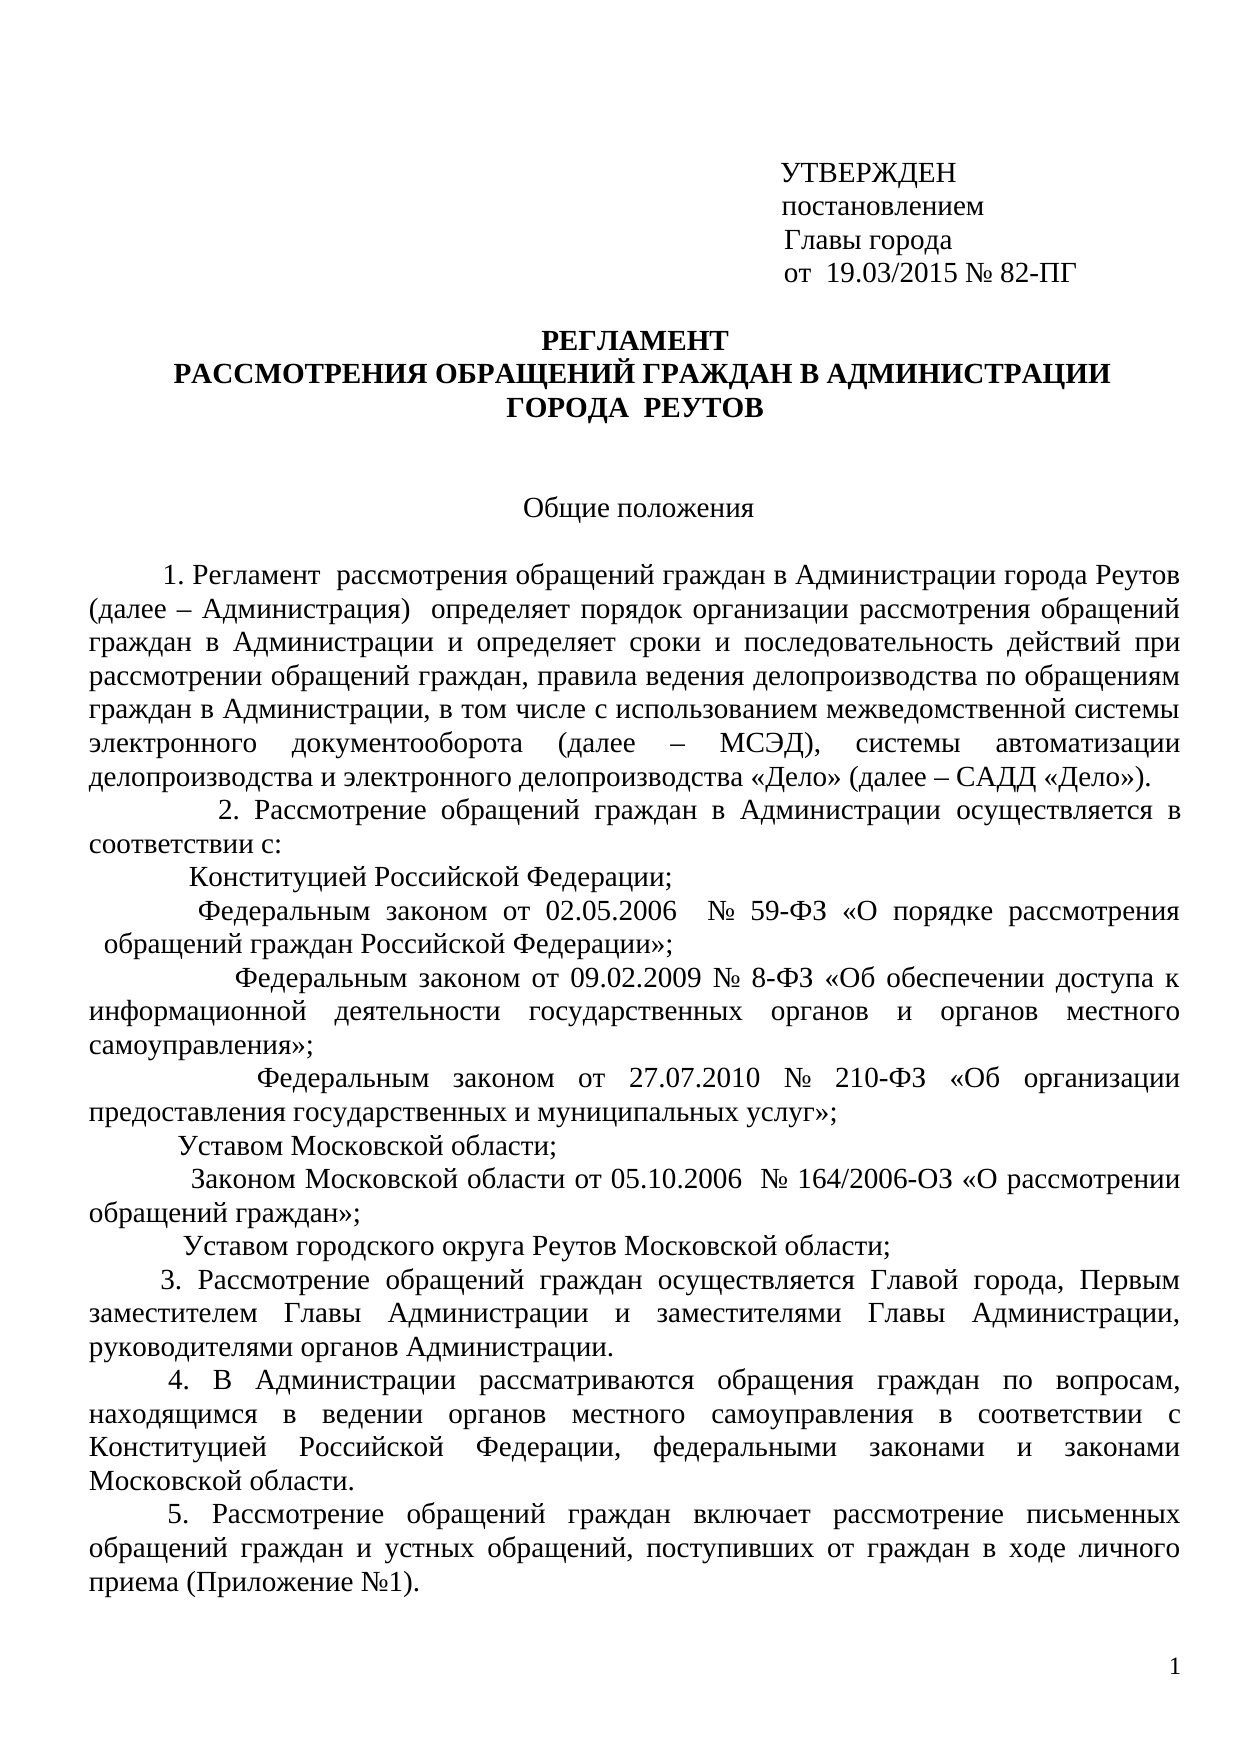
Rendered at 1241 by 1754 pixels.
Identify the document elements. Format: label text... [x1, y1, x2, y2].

text Главы города [89, 222, 1181, 256]
text Федеральным законом от 02.05.2006 № 59-ФЗ «О порядке рассмотрения обращений граждан Российской Федерации»; [103, 893, 1181, 960]
text 5. Рассмотрение обращений граждан включает рассмотрение письменных обращений граждан и устных обращений, поступивших от граждан в ходе личного приема (Приложение №1). [89, 1497, 1181, 1597]
text Федеральным законом от 27.07.2010 № 210-ФЗ «Об организации предоставления государственных и муниципальных услуг»; [89, 1061, 1181, 1128]
text Конституцией Российской Федерации; [89, 859, 1181, 893]
text постановлением [89, 188, 1181, 222]
title РАССМОТРЕНИЯ ОБРАЩЕНИЙ ГРАЖДАН В АДМИНИСТРАЦИИ [89, 356, 1181, 390]
text Федеральным законом от 09.02.2009 № 8-ФЗ «Об обеспечении доступа к информационной деятельности государственных органов и органов местного самоуправления»; [89, 960, 1181, 1061]
text 4. В Администрации рассматриваются обращения граждан по вопросам, находящимся в ведении органов местного самоуправления в соответствии с Конституцией Российской Федерации, федеральными законами и законами Московской области. [89, 1362, 1181, 1497]
text 3. Рассмотрение обращений граждан осуществляется Главой города, Первым заместителем Главы Администрации и заместителями Главы Администрации, руководителями органов Администрации. [89, 1262, 1181, 1362]
text Уставом Московской области; [145, 1128, 1181, 1161]
text УТВЕРЖДЕН [89, 155, 1181, 188]
text от 19.03/2015 № 82-ПГ [89, 256, 1181, 289]
text 1. Регламент рассмотрения обращений граждан в Администрации города Реутов (далее – Администрация) определяет порядок организации рассмотрения обращений граждан в Администрации и определяет сроки и последовательность действий при рассмотрении обращений граждан, правила ведения делопроизводства по обращениям граждан в Администрации, в том числе с использованием межведомственной системы электронного документооборота (далее – МСЭД), системы автоматизации делопроизводства и электронного делопроизводства «Дело» (далее – САДД «Дело»). [89, 557, 1181, 792]
text Общие положения [89, 490, 1181, 524]
text 2. Рассмотрение обращений граждан в Администрации осуществляется в соответствии с: [89, 792, 1181, 859]
title ГОРОДА РЕУТОВ [89, 390, 1181, 423]
text Уставом городского округа Реутов Московской области; [182, 1228, 1181, 1262]
title РЕГЛАМЕНТ [89, 323, 1181, 356]
text Законом Московской области от 05.10.2006 № 164/2006-ОЗ «О рассмотрении обращений граждан»; [89, 1161, 1181, 1228]
